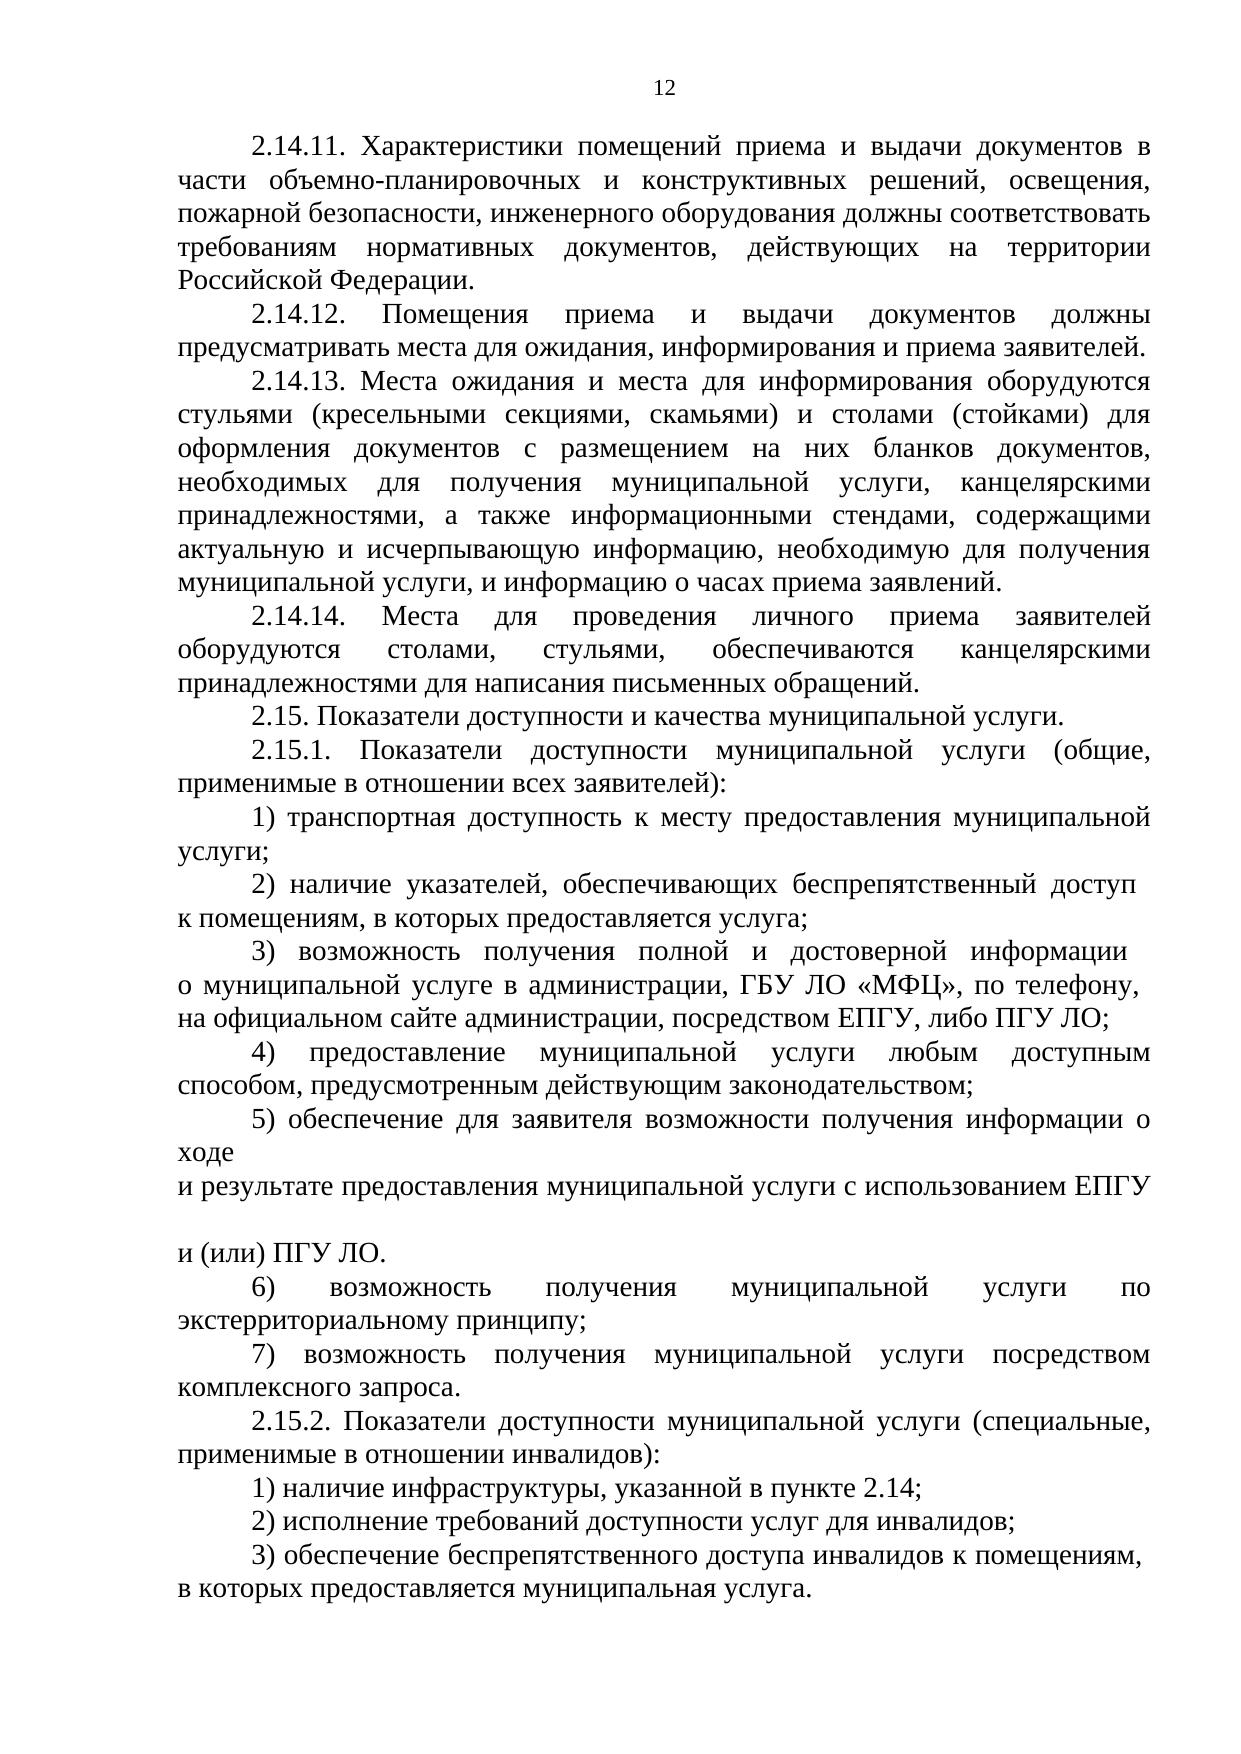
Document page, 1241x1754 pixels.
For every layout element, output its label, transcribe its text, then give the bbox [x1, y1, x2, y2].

text 2.14.13. Места ожидания и места для информирования оборудуются стульями (кресельными секциями, скамьями) и столами (стойками) для оформления документов с размещением на них бланков документов, необходимых для получения муниципальной услуги, канцелярскими принадлежностями, а также информационными стендами, содержащими актуальную и исчерпывающую информацию, необходимую для получения муниципальной услуги, и информацию о часах приема заявлений. [177, 363, 1152, 598]
text 5) обеспечение для заявителя возможности получения информации о ходе и результате предоставления муниципальной услуги с использованием ЕПГУ и (или) ПГУ ЛО. [177, 1101, 1152, 1269]
text 2.15.1. Показатели доступности муниципальной услуги (общие, применимые в отношении всех заявителей): [177, 732, 1152, 799]
text 2.14.14. Места для проведения личного приема заявителей оборудуются столами, стульями, обеспечиваются канцелярскими принадлежностями для написания письменных обращений. [177, 598, 1152, 698]
text 2.15. Показатели доступности и качества муниципальной услуги. [177, 698, 1152, 732]
text 3) обеспечение беспрепятственного доступа инвалидов к помещениям, в которых предоставляется муниципальная услуга. [177, 1537, 1152, 1604]
text 2.15.2. Показатели доступности муниципальной услуги (специальные, применимые в отношении инвалидов): [177, 1403, 1152, 1470]
text 1) транспортная доступность к месту предоставления муниципальной услуги; [177, 799, 1152, 866]
text 2.14.11. Характеристики помещений приема и выдачи документов в части объемно-планировочных и конструктивных решений, освещения, пожарной безопасности, инженерного оборудования должны соответствовать требованиям нормативных документов, действующих на территории Российской Федерации. [177, 128, 1152, 296]
text 6) возможность получения муниципальной услуги по экстерриториальному принципу; [177, 1269, 1152, 1336]
text 3) возможность получения полной и достоверной информации о муниципальной услуге в администрации, ГБУ ЛО «МФЦ», по телефону, на официальном сайте администрации, посредством ЕПГУ, либо ПГУ ЛО; [177, 933, 1152, 1034]
text 1) наличие инфраструктуры, указанной в пункте 2.14; [177, 1470, 1152, 1503]
text 2) исполнение требований доступности услуг для инвалидов; [177, 1503, 1152, 1537]
text 7) возможность получения муниципальной услуги посредством комплексного запроса. [177, 1336, 1152, 1403]
text 2) наличие указателей, обеспечивающих беспрепятственный доступ к помещениям, в которых предоставляется услуга; [177, 866, 1152, 933]
text 4) предоставление муниципальной услуги любым доступным способом, предусмотренным действующим законодательством; [177, 1034, 1152, 1101]
text 2.14.12. Помещения приема и выдачи документов должны предусматривать места для ожидания, информирования и приема заявителей. [177, 296, 1152, 363]
